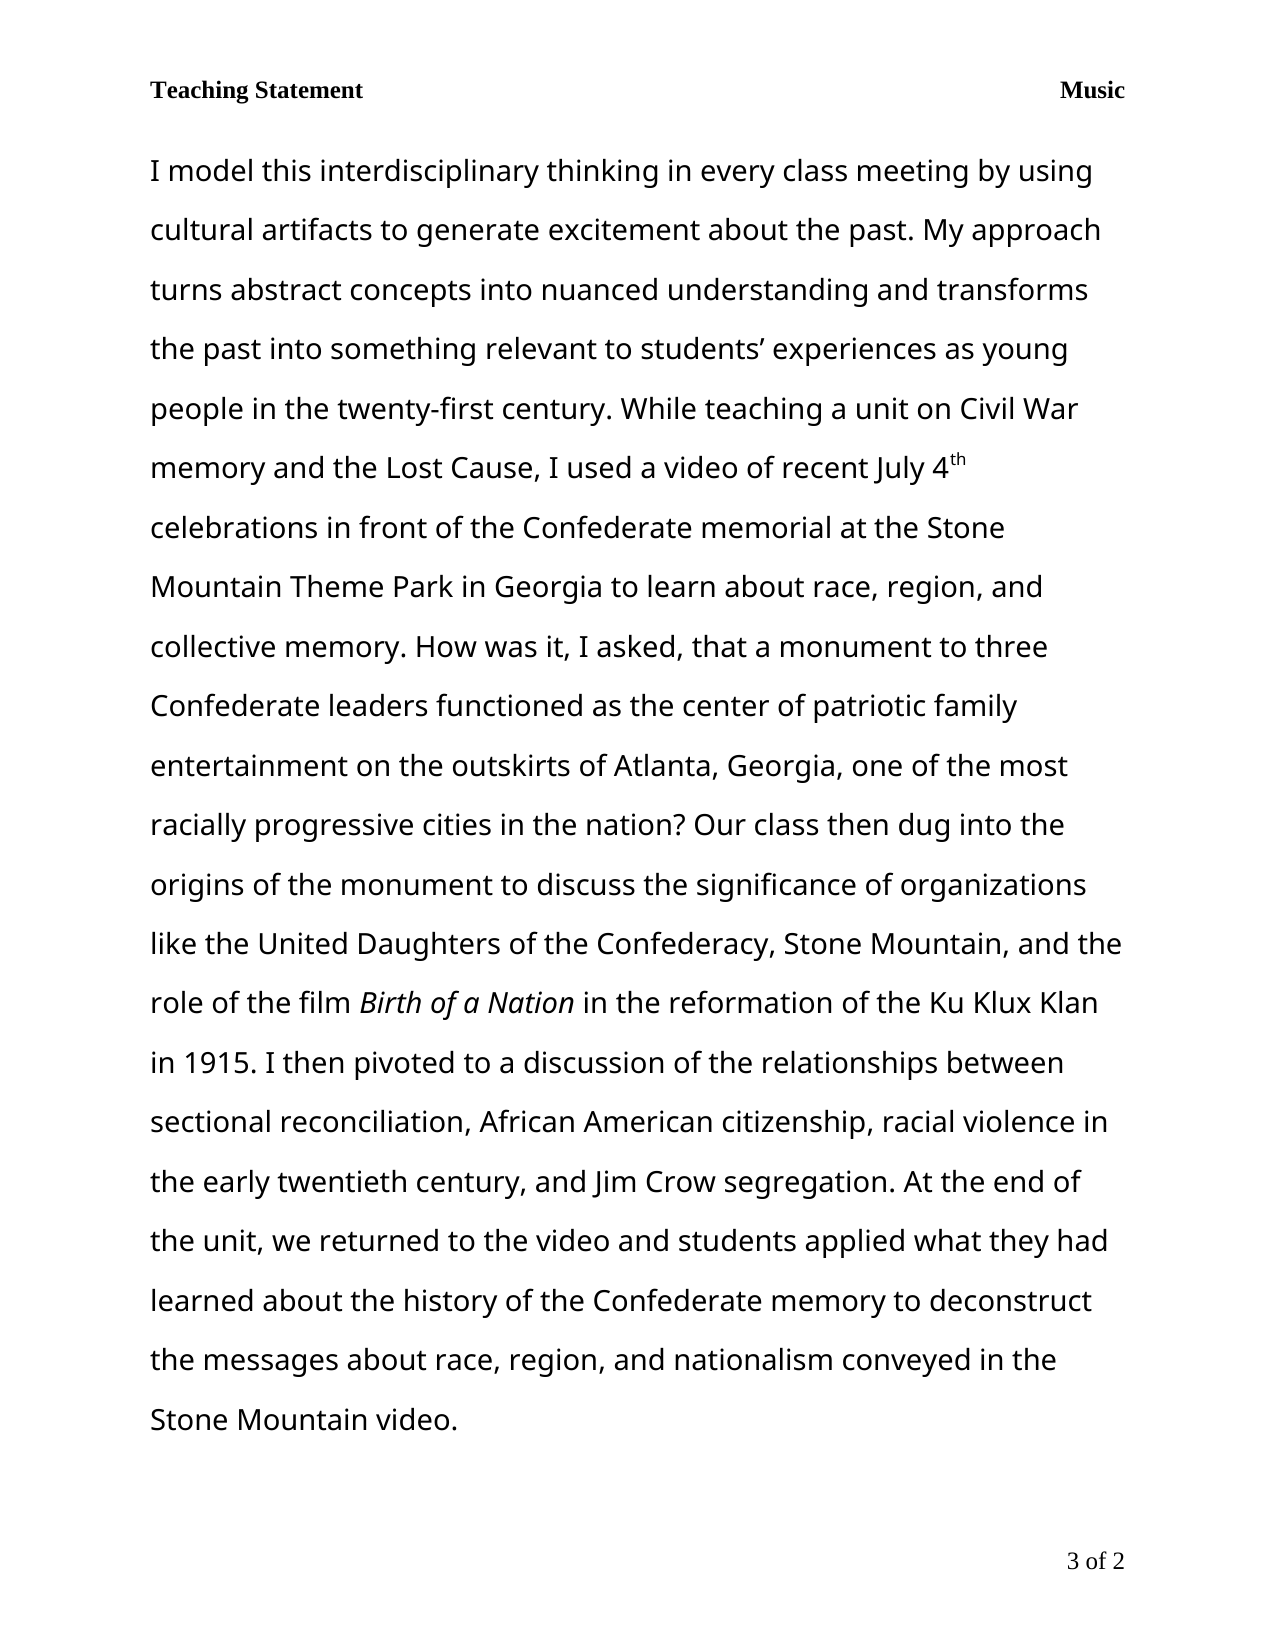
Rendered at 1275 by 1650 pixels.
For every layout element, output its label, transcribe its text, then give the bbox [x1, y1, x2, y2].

text I model this interdisciplinary thinking in every class meeting by using cultural artifacts to generate excitement about the past. My approach turns abstract concepts into nuanced understanding and transforms the past into something relevant to students’ experiences as young people in the twenty-first century. While teaching a unit on Civil War memory and the Lost Cause, I used a video of recent July 4th celebrations in front of the Confederate memorial at the Stone Mountain Theme Park in Georgia to learn about race, region, and collective memory. How was it, I asked, that a monument to three Confederate leaders functioned as the center of patriotic family entertainment on the outskirts of Atlanta, Georgia, one of the most racially progressive cities in the nation? Our class then dug into the origins of the monument to discuss the significance of organizations like the United Daughters of the Confederacy, Stone Mountain, and the role of the film Birth of a Nation in the reformation of the Ku Klux Klan in 1915. I then pivoted to a discussion of the relationships between sectional reconciliation, African American citizenship, racial violence in the early twentieth century, and Jim Crow segregation. At the end of the unit, we returned to the video and students applied what they had learned about the history of the Confederate memory to deconstruct the messages about race, region, and nationalism conveyed in the Stone Mountain video. [150, 150, 1125, 1439]
